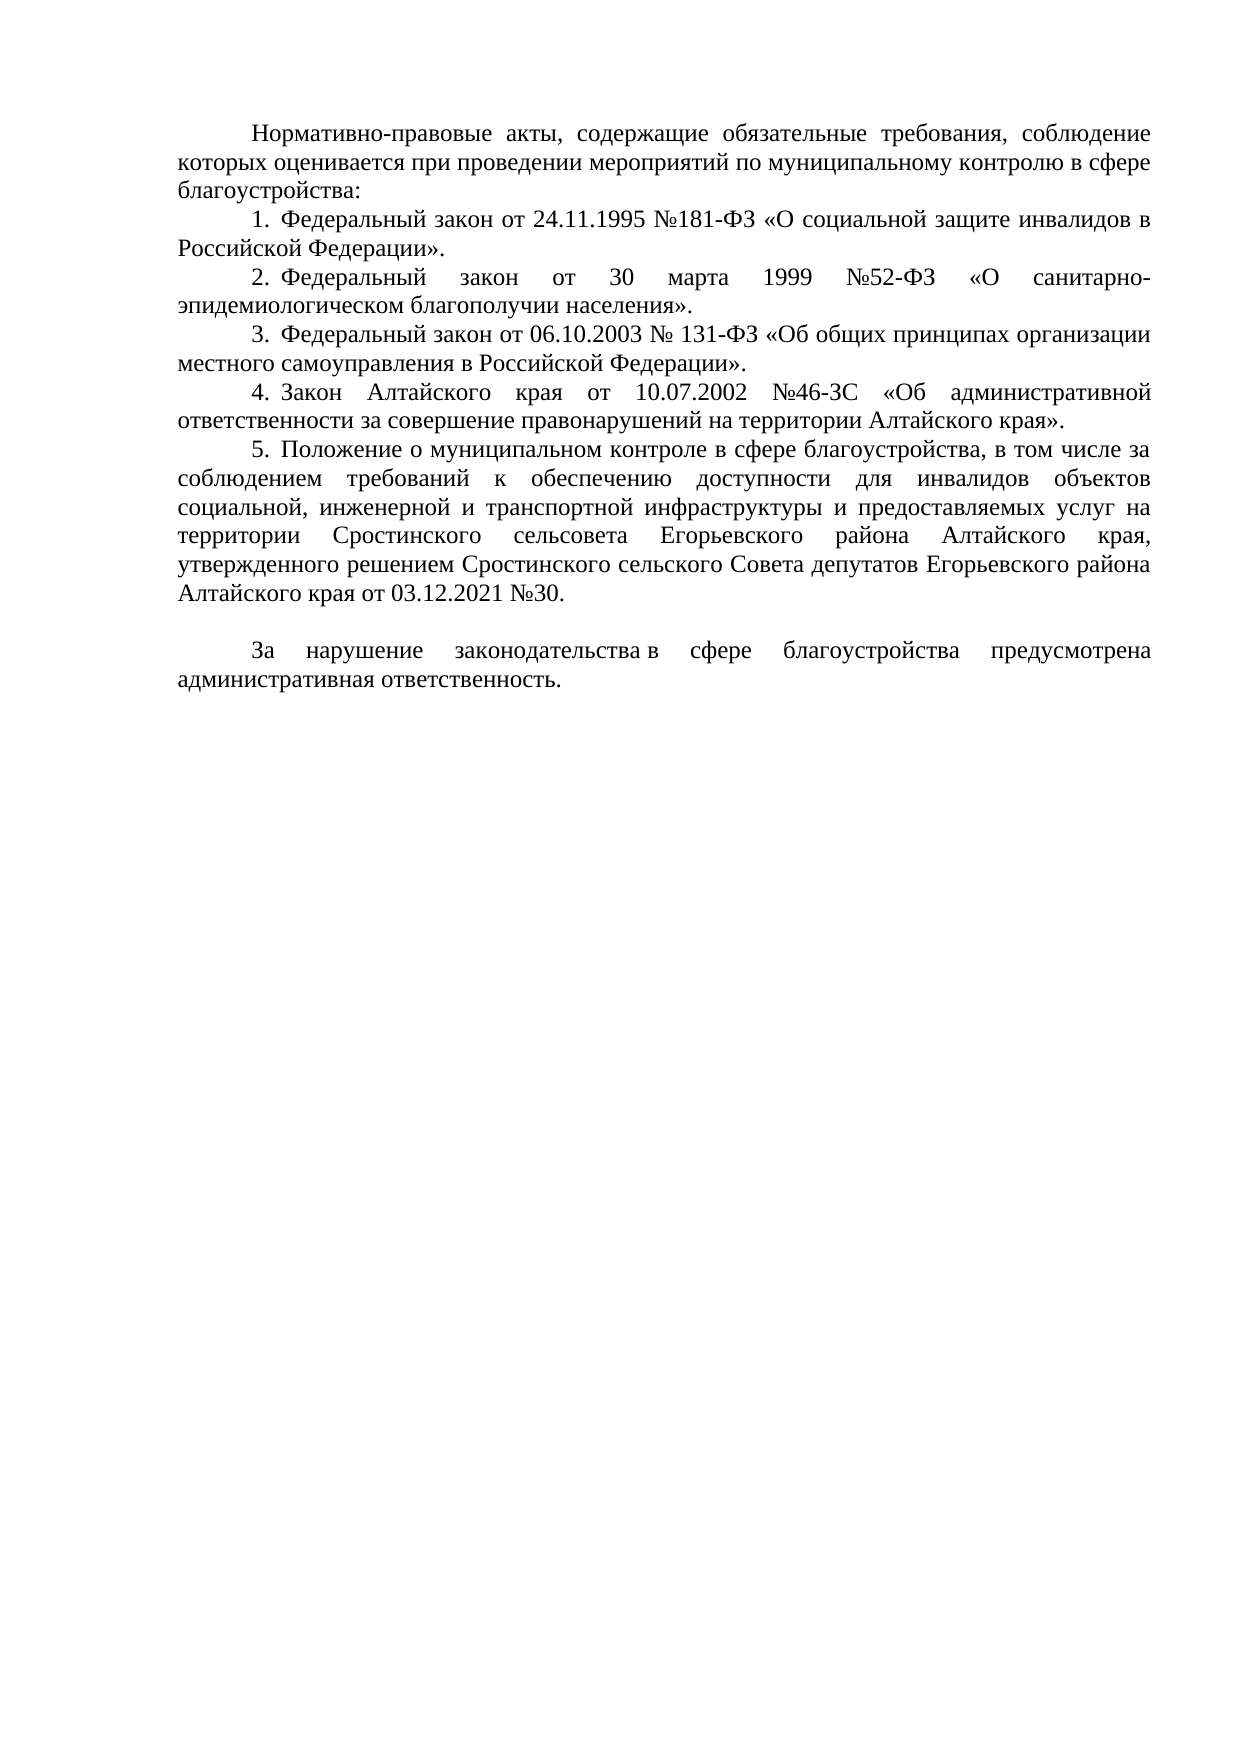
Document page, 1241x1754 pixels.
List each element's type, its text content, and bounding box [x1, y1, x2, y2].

text За нарушение законодательства в сфере благоустройства предусмотрена административная ответственность. [177, 636, 1152, 693]
list Федеральный закон от 06.10.2003 № 131-ФЗ «Об общих принципах организации местного самоуправления в Российской Федерации». [177, 319, 1152, 377]
text Нормативно-правовые акты, содержащие обязательные требования, соблюдение которых оценивается при проведении мероприятий по муниципальному контролю в сфере благоустройства: [177, 118, 1152, 204]
list Федеральный закон от 30 марта 1999 №52-ФЗ «О санитарно-эпидемиологическом благополучии населения». [177, 262, 1152, 319]
list Федеральный закон от 24.11.1995 №181-ФЗ «О социальной защите инвалидов в Российской Федерации». [177, 204, 1152, 262]
list Закон Алтайского края от 10.07.2002 №46-ЗС «Об административной ответственности за совершение правонарушений на территории Алтайского края». [177, 377, 1152, 434]
list Положение о муниципальном контроле в сфере благоустройства, в том числе за соблюдением требований к обеспечению доступности для инвалидов объектов социальной, инженерной и транспортной инфраструктуры и предоставляемых услуг на территории Сростинского сельсовета Егорьевского района Алтайского края, утвержденного решением Сростинского сельского Совета депутатов Егорьевского района Алтайского края от 03.12.2021 №30. [177, 434, 1152, 607]
